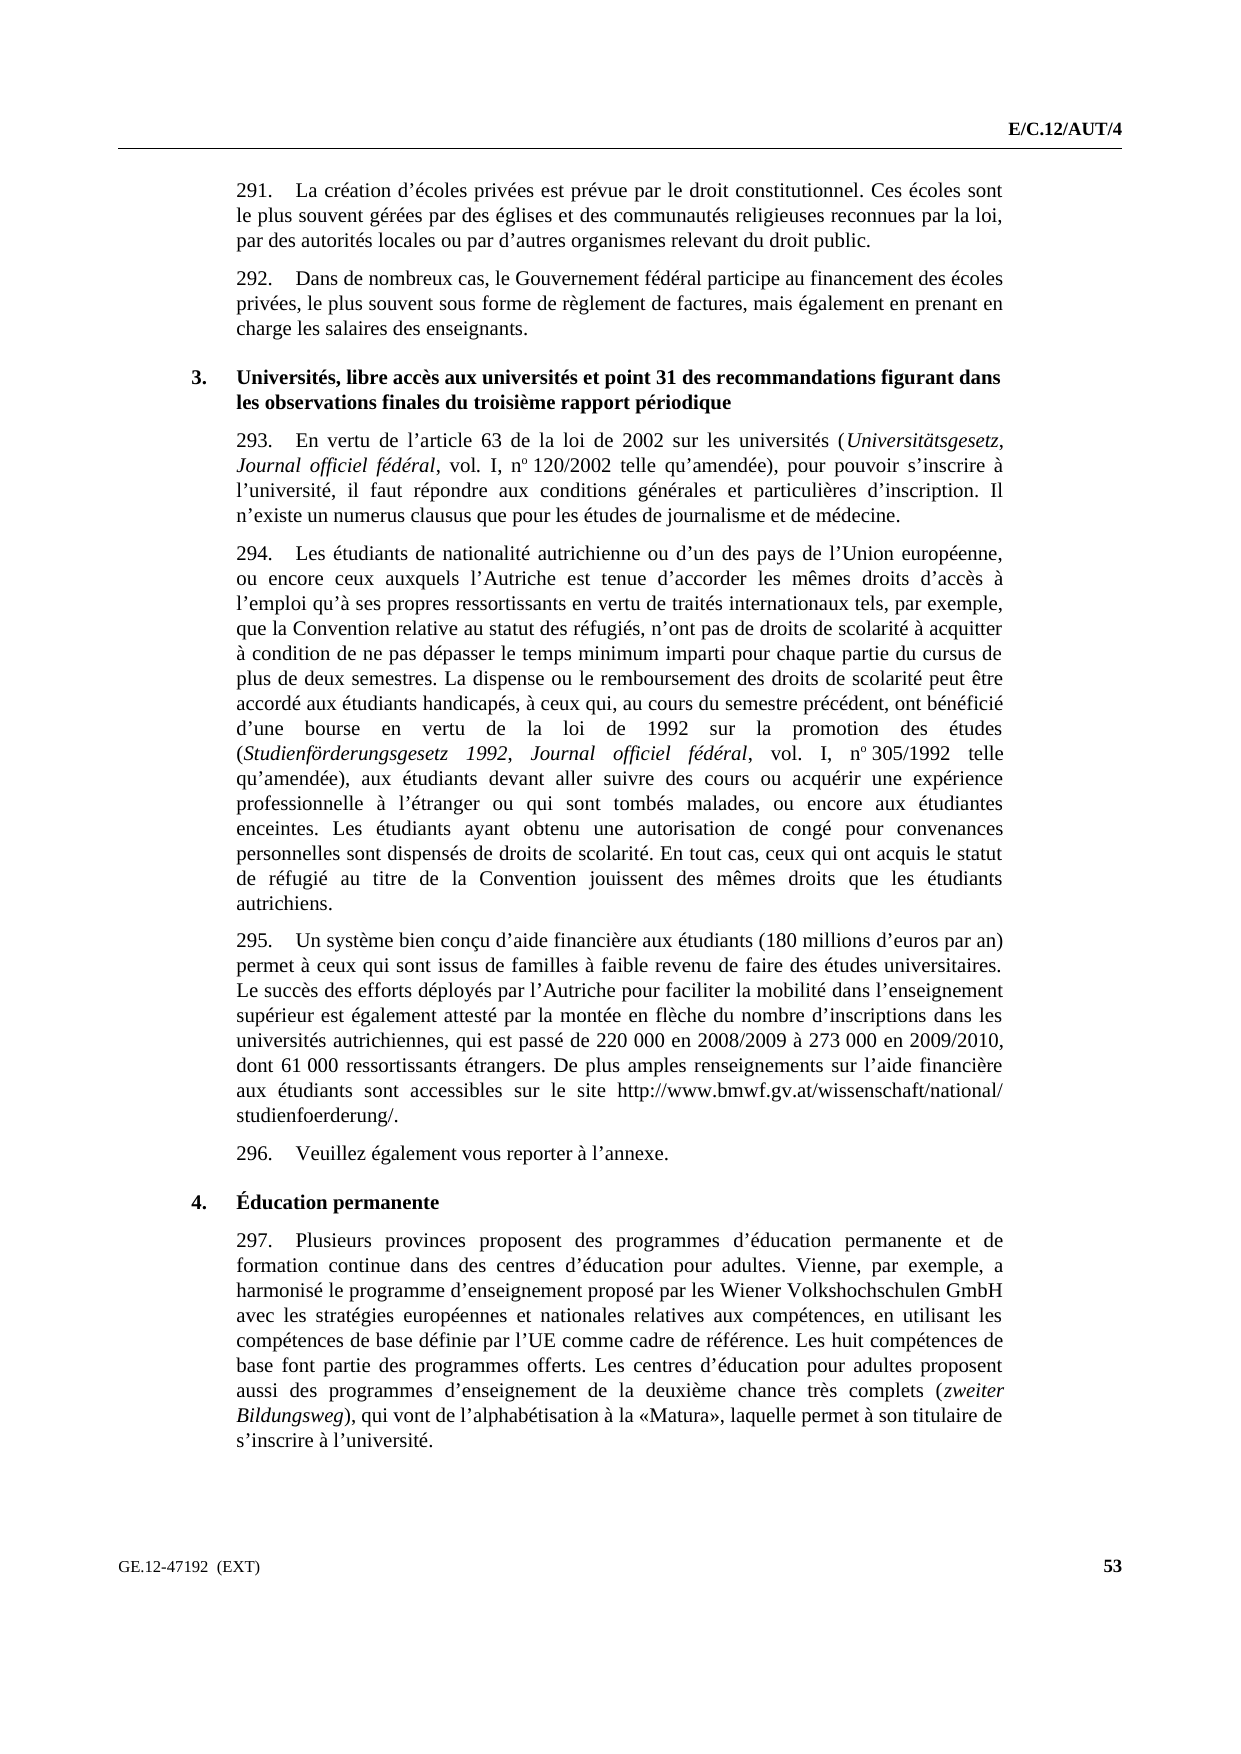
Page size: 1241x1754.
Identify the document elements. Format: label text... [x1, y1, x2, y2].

text 297. Plusieurs provinces proposent des programmes d’éducation permanente et de formation continue dans des centres d’éducation pour adultes. Vienne, par exemple, a harmonisé le programme d’enseignement proposé par les Wiener Volkshochschulen GmbH avec les stratégies européennes et nationales relatives aux compétences, en utilisant les compétences de base définie par l’UE comme cadre de référence. Les huit compétences de base font partie des programmes offerts. Les centres d’éducation pour adultes proposent aussi des programmes d’enseignement de la deuxième chance très complets (zweiter Bildungsweg), qui vont de l’alphabétisation à la «Matura», laquelle permet à son titulaire de s’inscrire à l’université. [236, 1227, 1004, 1452]
text 3. Universités, libre accès aux universités et point 31 des recommandations figurant dans les observations finales du troisième rapport périodique [118, 365, 1004, 415]
text 291. La création d’écoles privées est prévue par le droit constitutionnel. Ces écoles sont le plus souvent gérées par des églises et des communautés religieuses reconnues par la loi, par des autorités locales ou par d’autres organismes relevant du droit public. [236, 177, 1004, 252]
text 4. Éducation permanente [118, 1190, 1004, 1215]
text 293. En vertu de l’article 63 de la loi de 2002 sur les universités (Universitätsgesetz, Journal officiel fédéral, vol. I, no 120/2002 telle qu’amendée), pour pouvoir s’inscrire à l’université, il faut répondre aux conditions générales et particulières d’inscription. Il n’existe un numerus clausus que pour les études de journalisme et de médecine. [236, 427, 1004, 527]
text 295. Un système bien conçu d’aide financière aux étudiants (180 millions d’euros par an) permet à ceux qui sont issus de familles à faible revenu de faire des études universitaires. Le succès des efforts déployés par l’Autriche pour faciliter la mobilité dans l’enseignement supérieur est également attesté par la montée en flèche du nombre d’inscriptions dans les universités autrichiennes, qui est passé de 220 000 en 2008/2009 à 273 000 en 2009/2010, dont 61 000 ressortissants étrangers. De plus amples renseignements sur l’aide financière aux étudiants sont accessibles sur le site http://www.bmwf.gv.at/wissenschaft/national/ studienfoerderung/. [236, 927, 1004, 1127]
text 292. Dans de nombreux cas, le Gouvernement fédéral participe au financement des écoles privées, le plus souvent sous forme de règlement de factures, mais également en prenant en charge les salaires des enseignants. [236, 265, 1004, 340]
text 296. Veuillez également vous reporter à l’annexe. [236, 1140, 1004, 1165]
text 294. Les étudiants de nationalité autrichienne ou d’un des pays de l’Union européenne, ou encore ceux auxquels l’Autriche est tenue d’accorder les mêmes droits d’accès à l’emploi qu’à ses propres ressortissants en vertu de traités internationaux tels, par exemple, que la Convention relative au statut des réfugiés, n’ont pas de droits de scolarité à acquitter à condition de ne pas dépasser le temps minimum imparti pour chaque partie du cursus de plus de deux semestres. La dispense ou le remboursement des droits de scolarité peut être accordé aux étudiants handicapés, à ceux qui, au cours du semestre précédent, ont bénéficié d’une bourse en vertu de la loi de 1992 sur la promotion des études (Studienförderungsgesetz 1992, Journal officiel fédéral, vol. I, no 305/1992 telle qu’amendée), aux étudiants devant aller suivre des cours ou acquérir une expérience professionnelle à l’étranger ou qui sont tombés malades, ou encore aux étudiantes enceintes. Les étudiants ayant obtenu une autorisation de congé pour convenances personnelles sont dispensés de droits de scolarité. En tout cas, ceux qui ont acquis le statut de réfugié au titre de la Convention jouissent des mêmes droits que les étudiants autrichiens. [236, 540, 1004, 915]
